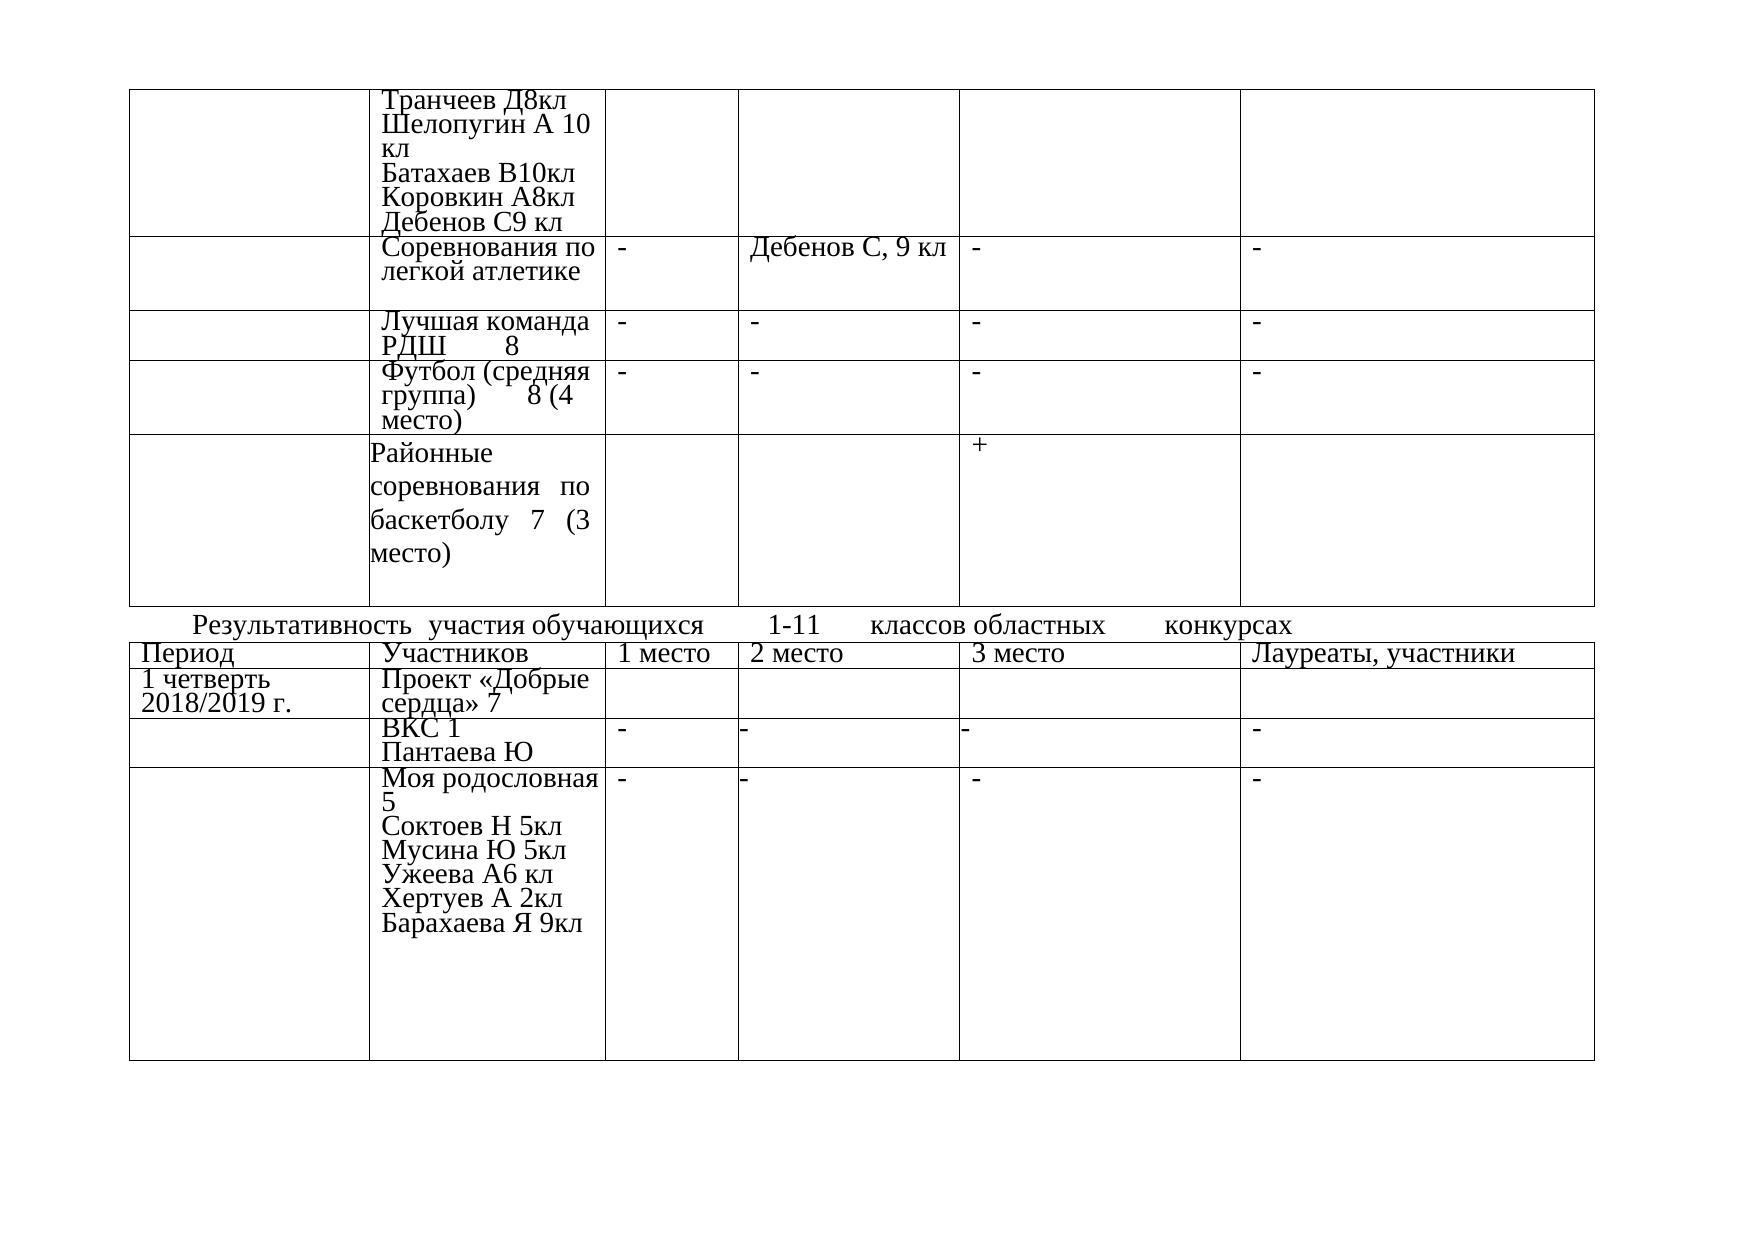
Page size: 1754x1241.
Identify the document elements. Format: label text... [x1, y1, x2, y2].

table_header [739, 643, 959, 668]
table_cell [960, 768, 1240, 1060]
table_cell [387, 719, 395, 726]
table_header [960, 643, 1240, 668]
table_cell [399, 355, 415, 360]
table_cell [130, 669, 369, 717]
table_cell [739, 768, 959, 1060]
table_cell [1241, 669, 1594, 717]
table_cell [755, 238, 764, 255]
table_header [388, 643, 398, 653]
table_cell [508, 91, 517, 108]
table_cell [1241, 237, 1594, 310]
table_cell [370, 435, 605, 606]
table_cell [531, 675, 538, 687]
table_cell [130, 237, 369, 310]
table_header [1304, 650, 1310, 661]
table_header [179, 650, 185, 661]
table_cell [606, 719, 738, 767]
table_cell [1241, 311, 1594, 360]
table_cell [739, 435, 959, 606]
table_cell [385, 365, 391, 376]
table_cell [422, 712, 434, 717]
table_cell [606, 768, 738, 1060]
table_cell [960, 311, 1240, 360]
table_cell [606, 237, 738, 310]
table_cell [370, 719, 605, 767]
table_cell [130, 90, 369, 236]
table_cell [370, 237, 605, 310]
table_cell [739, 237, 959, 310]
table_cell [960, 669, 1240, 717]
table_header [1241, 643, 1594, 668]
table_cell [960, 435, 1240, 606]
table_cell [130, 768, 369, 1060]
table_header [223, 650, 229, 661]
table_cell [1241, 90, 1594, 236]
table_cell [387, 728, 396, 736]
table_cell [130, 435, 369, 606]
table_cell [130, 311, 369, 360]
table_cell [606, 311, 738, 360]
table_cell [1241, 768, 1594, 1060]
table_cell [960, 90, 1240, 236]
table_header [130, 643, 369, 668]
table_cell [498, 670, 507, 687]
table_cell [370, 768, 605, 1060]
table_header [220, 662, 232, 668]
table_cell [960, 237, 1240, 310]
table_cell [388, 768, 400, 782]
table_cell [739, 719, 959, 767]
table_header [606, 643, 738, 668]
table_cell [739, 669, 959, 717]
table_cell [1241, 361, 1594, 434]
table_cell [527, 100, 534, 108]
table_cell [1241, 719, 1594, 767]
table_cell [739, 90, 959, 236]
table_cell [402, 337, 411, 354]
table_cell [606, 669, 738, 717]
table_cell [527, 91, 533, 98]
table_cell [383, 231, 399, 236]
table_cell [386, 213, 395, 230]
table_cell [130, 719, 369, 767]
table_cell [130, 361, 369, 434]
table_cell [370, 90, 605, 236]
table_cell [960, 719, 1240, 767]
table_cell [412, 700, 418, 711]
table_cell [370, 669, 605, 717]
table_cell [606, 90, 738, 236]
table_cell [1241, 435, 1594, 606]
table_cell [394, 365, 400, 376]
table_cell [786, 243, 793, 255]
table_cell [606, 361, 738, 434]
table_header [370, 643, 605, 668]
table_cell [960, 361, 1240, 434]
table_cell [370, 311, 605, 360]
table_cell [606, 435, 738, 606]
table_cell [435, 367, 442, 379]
text Результативность участия обучающихся 1-11 классов областных конкурсах [118, 607, 1547, 641]
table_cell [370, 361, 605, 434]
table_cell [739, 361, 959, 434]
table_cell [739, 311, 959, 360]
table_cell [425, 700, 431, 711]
